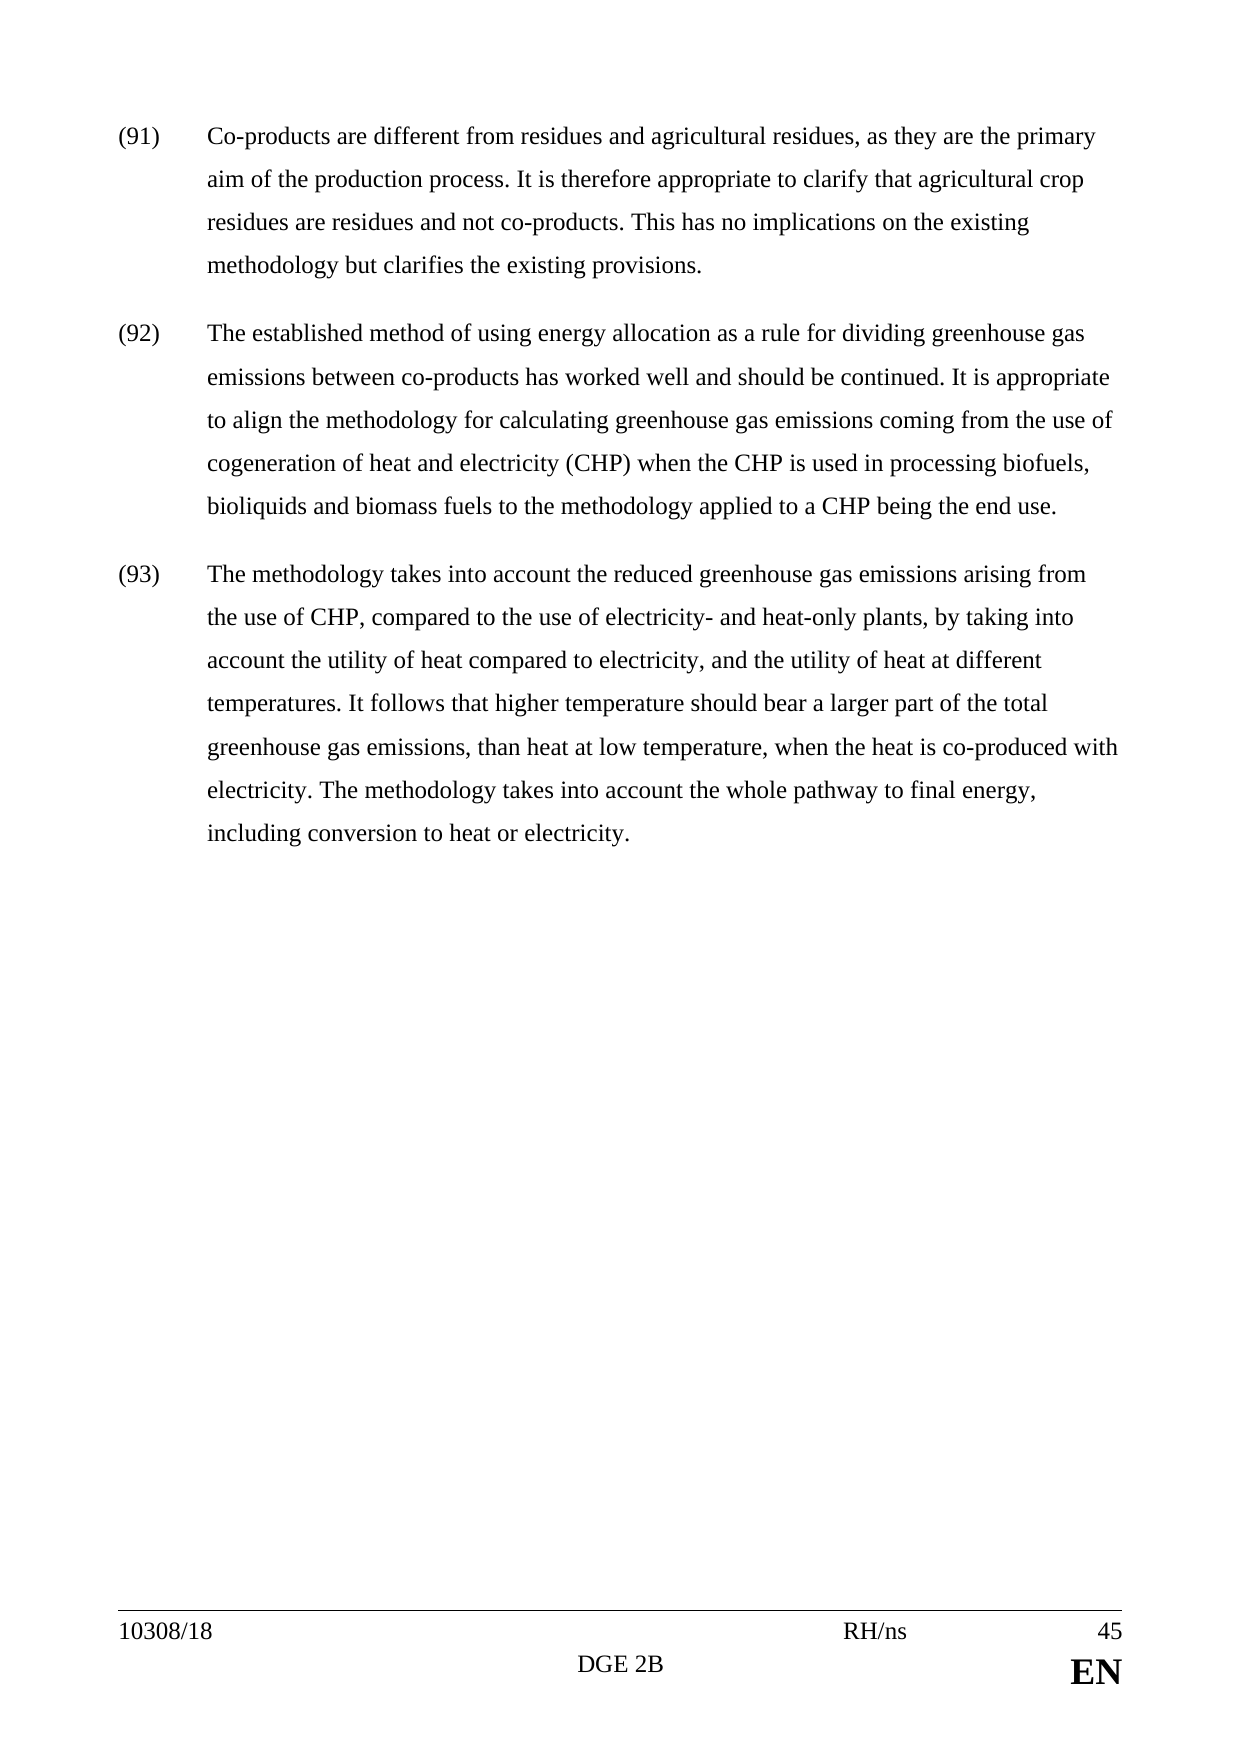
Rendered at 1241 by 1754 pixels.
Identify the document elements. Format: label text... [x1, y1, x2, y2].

text (92) The established method of using energy allocation as a rule for dividing greenhouse gas emissions between co-products has worked well and should be continued. It is appropriate to align the methodology for calculating greenhouse gas emissions coming from the use of cogeneration of heat and electricity (CHP) when the CHP is used in processing biofuels, bioliquids and biomass fuels to the methodology applied to a CHP being the end use. [118, 318, 1122, 520]
text (91) Co-products are different from residues and agricultural residues, as they are the primary aim of the production process. It is therefore appropriate to clarify that agricultural crop residues are residues and not co-products. This has no implications on the existing methodology but clarifies the existing provisions. [118, 121, 1122, 279]
text (93) The methodology takes into account the reduced greenhouse gas emissions arising from the use of CHP, compared to the use of electricity- and heat-only plants, by taking into account the utility of heat compared to electricity, and the utility of heat at different temperatures. It follows that higher temperature should bear a larger part of the total greenhouse gas emissions, than heat at low temperature, when the heat is co-produced with electricity. The methodology takes into account the whole pathway to final energy, including conversion to heat or electricity. [118, 559, 1122, 847]
